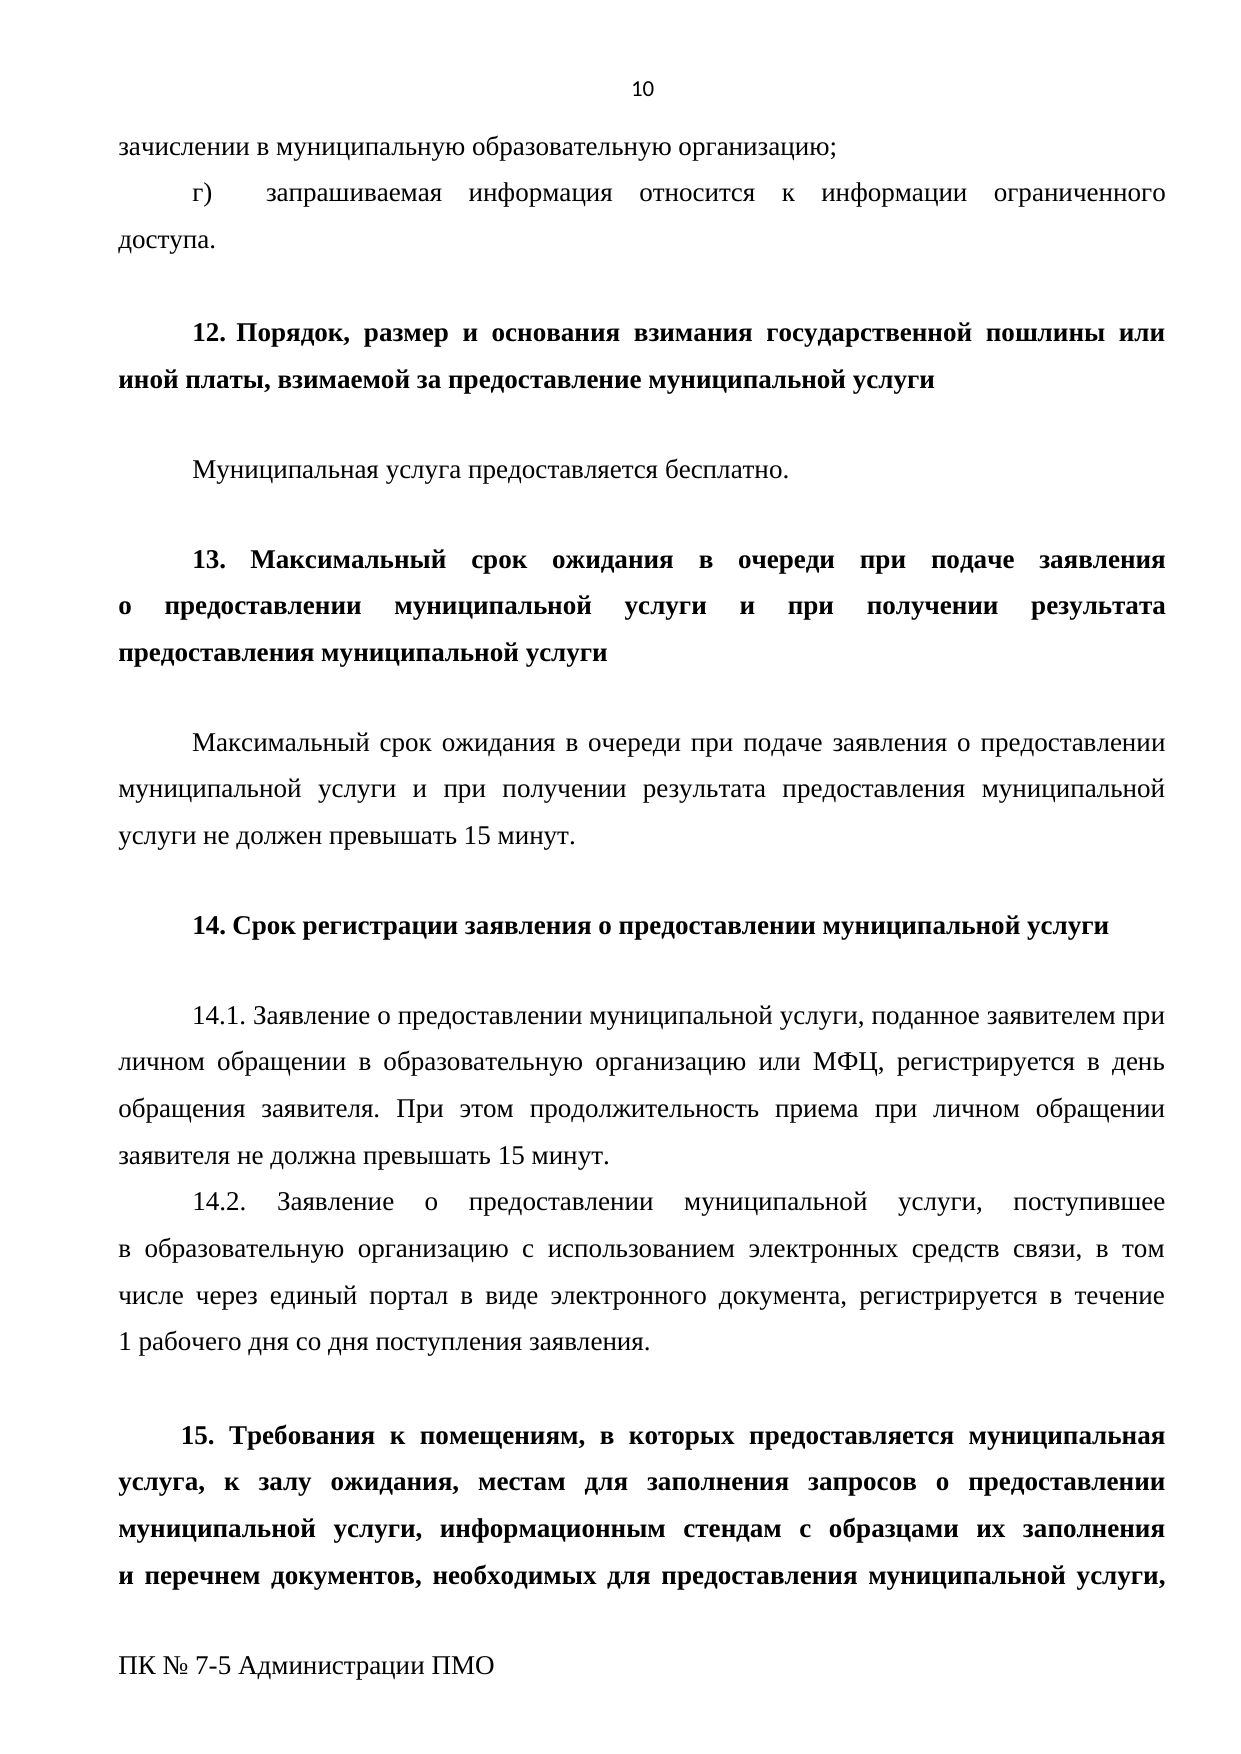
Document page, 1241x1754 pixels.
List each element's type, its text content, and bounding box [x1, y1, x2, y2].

text 13. Максимальный срок ожидания в очереди при подаче заявления о предоставлении муниципальной услуги и при получении результата предоставления муниципальной услуги [118, 543, 1167, 667]
text 14. Срок регистрации заявления о предоставлении муниципальной услуги [118, 909, 1167, 940]
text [118, 1419, 1167, 1590]
text 14.2. Заявление о предоставлении муниципальной услуги, поступившее в образовательную организацию с использованием электронных средств связи, в том числе через единый портал в виде электронного документа, регистрируется в течение 1 рабочего дня со дня поступления заявления. [118, 1186, 1167, 1357]
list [118, 130, 1167, 161]
text Максимальный срок ожидания в очереди при подаче заявления о предоставлении муниципальной услуги и при получении результата предоставления муниципальной услуги не должен превышать 15 минут. [118, 726, 1167, 850]
list запрашиваемая информация относится к информации ограниченного доступа. [118, 177, 1167, 254]
text Муниципальная услуга предоставляется бесплатно. [118, 453, 1167, 484]
list Порядок, размер и основания взимания государственной пошлины или иной платы, взимаемой за предоставление муниципальной услуги [118, 317, 1167, 394]
text 14.1. Заявление о предоставлении муниципальной услуги, поданное заявителем при личном обращении в образовательную организацию или МФЦ, регистрируется в день обращения заявителя. При этом продолжительность приема при личном обращении заявителя не должна превышать 15 минут. [118, 999, 1167, 1170]
